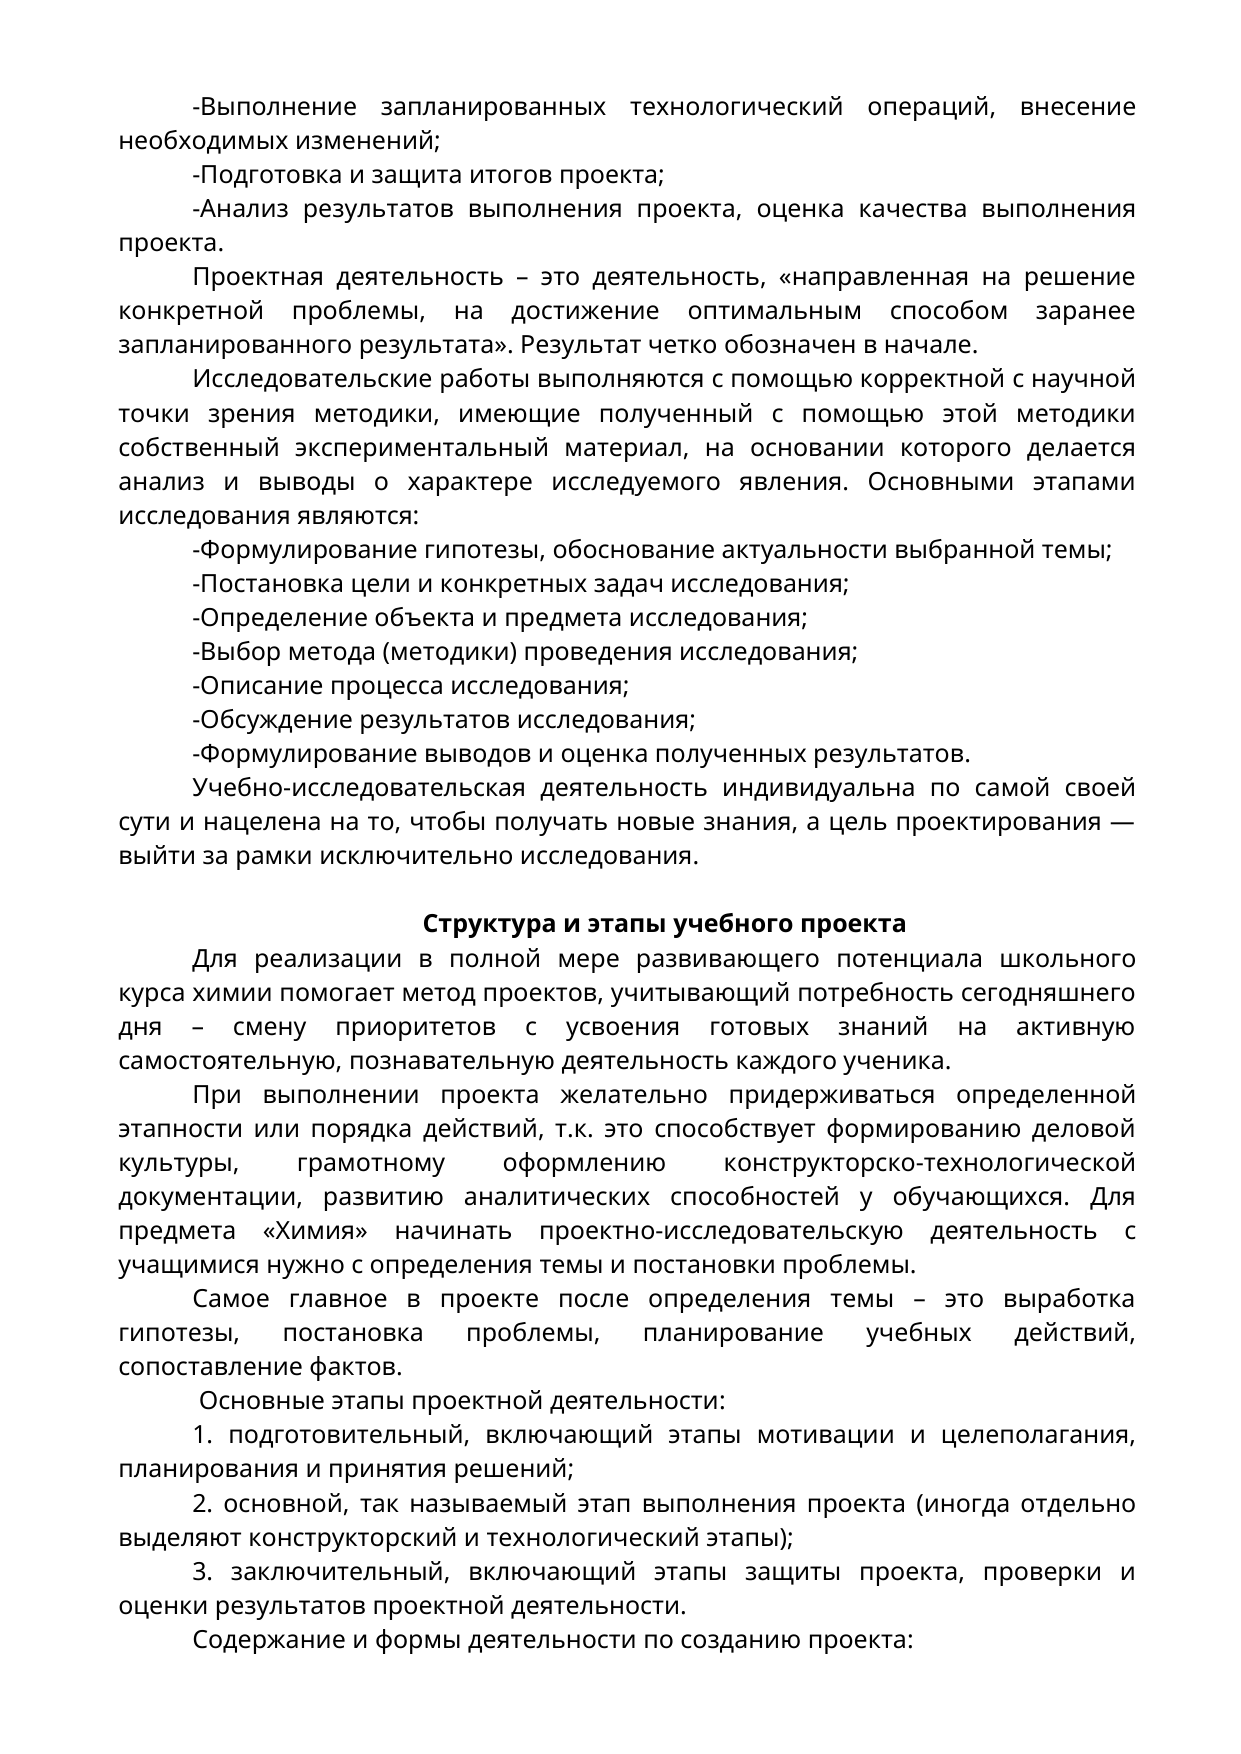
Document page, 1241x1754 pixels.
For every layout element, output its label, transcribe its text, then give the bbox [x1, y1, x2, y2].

text -Выполнение запланированных технологический операций, внесение необходимых изменений; [118, 89, 1137, 157]
text -Определение объекта и предмета исследования; [118, 599, 1137, 634]
text -Обсуждение результатов исследования; [118, 702, 1137, 736]
text Исследовательские работы выполняются с помощью корректной с научной точки зрения методики, имеющие полученный с помощью этой методики собственный экспериментальный материал, на основании которого делается анализ и выводы о характере исследуемого явления. Основными этапами исследования являются: [118, 361, 1137, 531]
text 1. подготовительный, включающий этапы мотивации и целеполагания, планирования и принятия решений; [118, 1417, 1137, 1485]
text -Постановка цели и конкретных задач исследования; [118, 566, 1137, 599]
text -Формулирование гипотезы, обоснование актуальности выбранной темы; [118, 531, 1137, 566]
text -Выбор метода (методики) проведения исследования; [118, 634, 1137, 668]
text Проектная деятельность – это деятельность, «направленная на решение конкретной проблемы, на достижение оптимальным способом заранее запланированного результата». Результат четко обозначен в начале. [118, 259, 1137, 361]
text Основные этапы проектной деятельности: [118, 1383, 1137, 1417]
text При выполнении проекта желательно придерживаться определенной этапности или порядка действий, т.к. это способствует формированию деловой культуры, грамотному оформлению конструкторско-технологической документации, развитию аналитических способностей у обучающихся. Для предмета «Химия» начинать проектно-исследовательскую деятельность с учащимися нужно с определения темы и постановки проблемы. [118, 1076, 1137, 1281]
text Содержание и формы деятельности по созданию проекта: [118, 1621, 1137, 1656]
text Для реализации в полной мере развивающего потенциала школьного курса химии помогает метод проектов, учитывающий потребность сегодняшнего дня – смену приоритетов с усвоения готовых знаний на активную самостоятельную, познавательную деятельность каждого ученика. [118, 940, 1137, 1076]
text -Описание процесса исследования; [118, 668, 1137, 702]
text -Формулирование выводов и оценка полученных результатов. [118, 736, 1137, 770]
text Учебно-исследовательская деятельность индивидуальна по самой своей сути и нацелена на то, чтобы получать новые знания, а цель проектирования — выйти за рамки исключительно исследования. [118, 770, 1137, 872]
text Самое главное в проекте после определения темы – это выработка гипотезы, постановка проблемы, планирование учебных действий, сопоставление фактов. [118, 1281, 1137, 1383]
text -Анализ результатов выполнения проекта, оценка качества выполнения проекта. [118, 191, 1137, 259]
text 2. основной, так называемый этап выполнения проекта (иногда отдельно выделяют конструкторский и технологический этапы); [118, 1485, 1137, 1553]
text Структура и этапы учебного проекта [118, 906, 1137, 940]
text 3. заключительный, включающий этапы защиты проекта, проверки и оценки результатов проектной деятельности. [118, 1553, 1137, 1621]
text -Подготовка и защита итогов проекта; [118, 157, 1137, 191]
